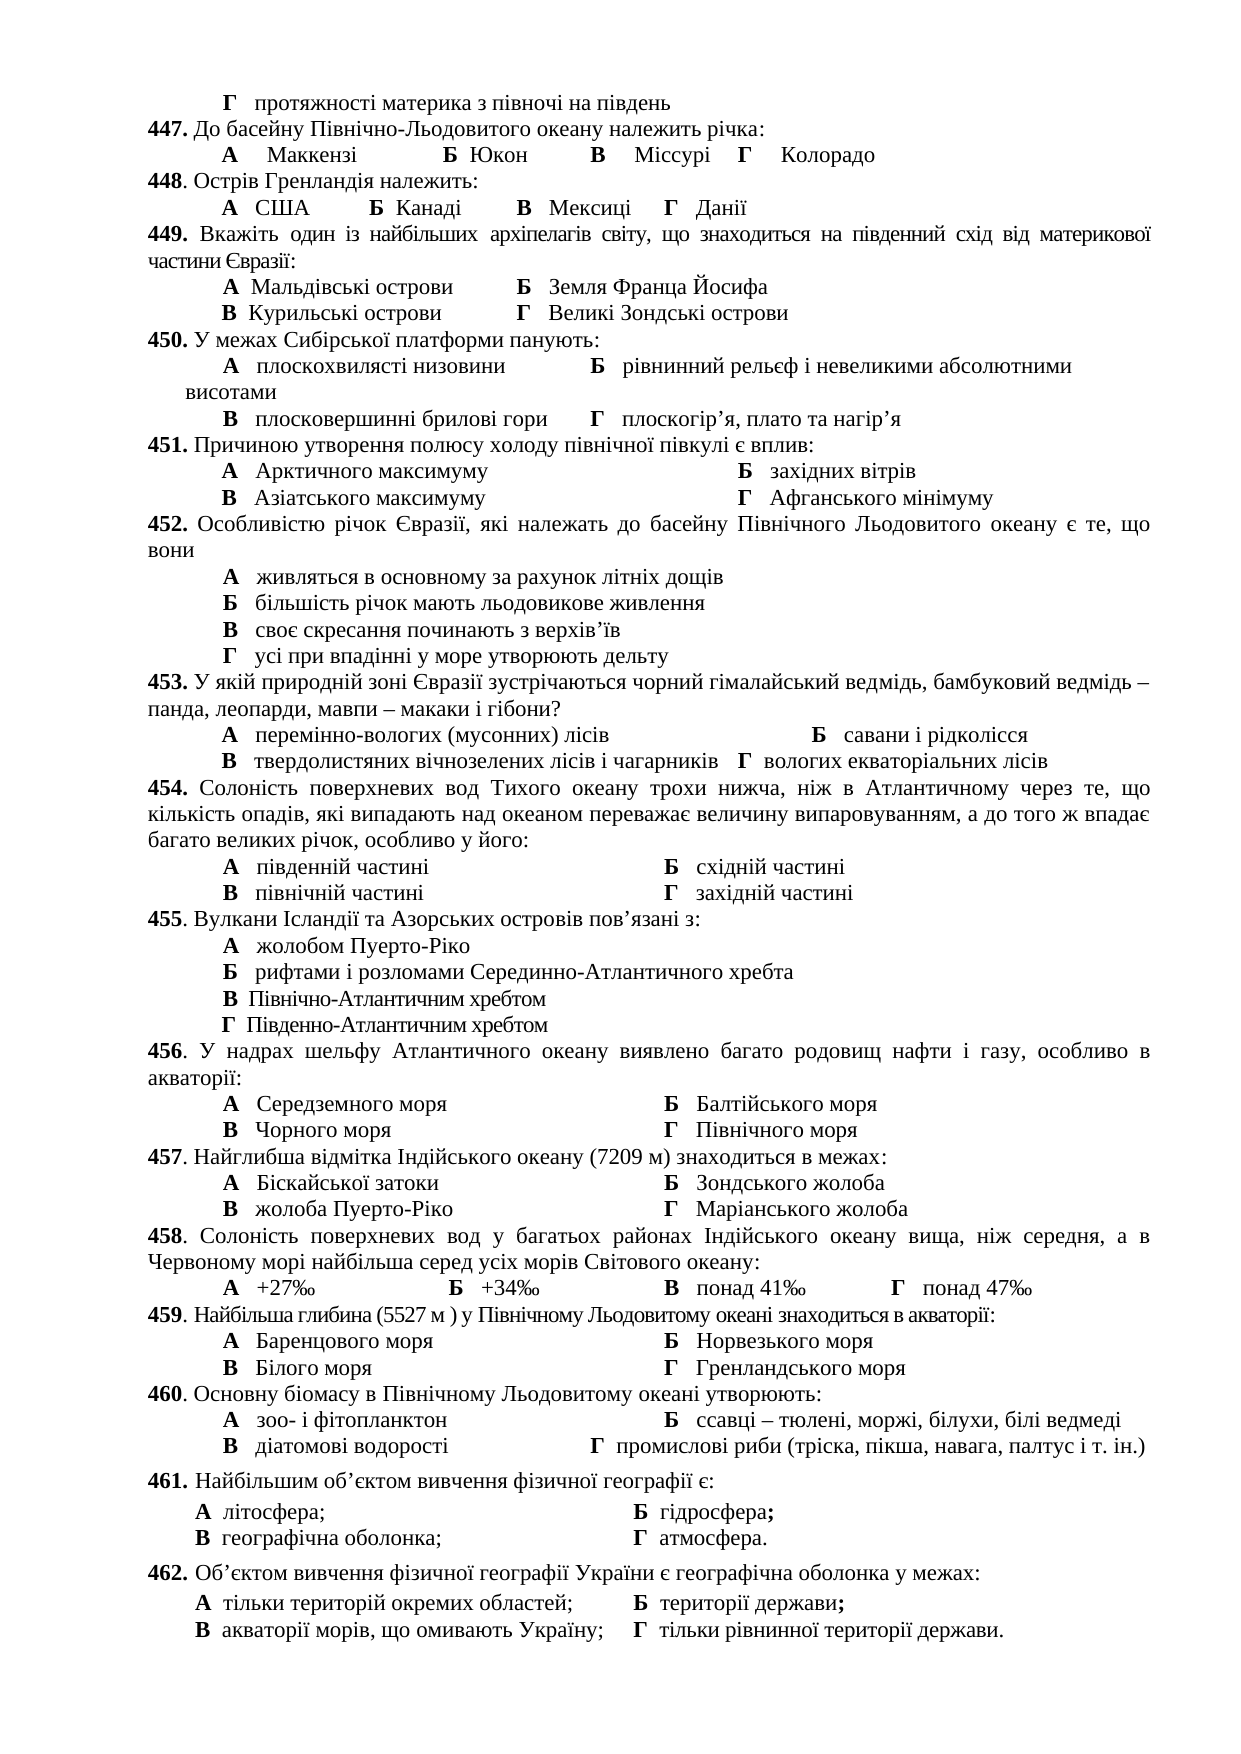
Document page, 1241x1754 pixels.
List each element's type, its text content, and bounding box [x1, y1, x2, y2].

text 449. Вкажіть один із найбільших архіпелагів світу, що знаходиться на південний схід від материкової частини Євразії: [148, 220, 1152, 273]
text 451. Причиною утворення полюсу холоду північної півкулі є вплив: [148, 431, 1152, 457]
text А перемінно-вологих (мусонних) лісів Б савани і рідколісся [148, 721, 1152, 747]
text А США Б Канаді В Мексиці Г Данії [148, 194, 1152, 220]
text В Північно-Атлантичним хребтом [148, 984, 1152, 1011]
text В північній частині Г західній частині [148, 879, 1152, 906]
text А Арктичного максимуму Б західних вітрів [148, 457, 1152, 484]
text 447. До басейну Північно-Льодовитого океану належить річка: [148, 115, 1152, 141]
text А літосфера; Б гідросфера; [195, 1498, 1152, 1524]
text 450. У межах Сибірської платформи панують: [148, 326, 1152, 352]
text В своє скресання починають з верхів’їв [148, 616, 1152, 642]
text В діатомові водорості Г промислові риби (тріска, пікша, навага, палтус і т. ін.) [148, 1433, 1152, 1459]
text Г протяжності материка з півночі на південь [148, 88, 1152, 115]
text В жолоба Пуерто-Ріко Г Маріанського жолоба [148, 1195, 1152, 1222]
text В Білого моря Г Гренландського моря [148, 1353, 1152, 1380]
text А жолобом Пуерто-Ріко [148, 932, 1152, 958]
text 452. Особливістю річок Євразії, які належать до басейну Північного Льодовитого океану є те, що вони [148, 510, 1152, 563]
text 459. Найбільша глибина (5527 м ) у Північному Льодовитому океані знаходиться в акваторії: [148, 1301, 1152, 1327]
text 460. Основну біомасу в Північному Льодовитому океані утворюють: [148, 1380, 1152, 1406]
text А Маккензі Б Юкон В Міссурі Г Колорадо [221, 141, 1152, 168]
text В Азіатського максимуму Г Афганського мінімуму [148, 484, 1152, 510]
text В акваторії морів, що омивають Україну; Г тільки рівнинної території держави. [195, 1616, 1152, 1642]
text 448. Острів Гренландія належить: [148, 168, 1152, 194]
text В географічна оболонка; Г атмосфера. [195, 1524, 1152, 1551]
text А Середземного моря Б Балтійського моря [148, 1090, 1152, 1116]
text 453. У якій природній зоні Євразії зустрічаються чорний гімалайський ведмідь, бамбуковий ведмідь – панда, леопарди, мавпи – макаки і гібони? [148, 668, 1152, 721]
text Б рифтами і розломами Серединно-Атлантичного хребта [148, 958, 1152, 984]
text Г Південно-Атлантичним хребтом [148, 1011, 1152, 1037]
text А живляться в основному за рахунок літніх дощів [148, 563, 1152, 589]
text А Біскайської затоки Б Зондського жолоба [148, 1169, 1152, 1195]
text В твердолистяних вічнозелених лісів і чагарників Г вологих екваторіальних лісів [148, 747, 1152, 774]
text 455. Вулкани Ісландії та Азорських островів пов’язані з: [148, 906, 1152, 932]
text В Чорного моря Г Північного моря [148, 1116, 1152, 1143]
text 456. У надрах шельфу Атлантичного океану виявлено багато родовищ нафти і газу, особливо в акваторії: [148, 1037, 1152, 1090]
text А тільки територій окремих областей; Б території держави; [195, 1589, 1152, 1616]
text 454. Солоність поверхневих вод Тихого океану трохи нижча, ніж в Атлантичному через те, що кількість опадів, які випадають над океаном переважає величину випаровуванням, а до того ж впадає багато великих річок, особливо у його: [148, 774, 1152, 853]
text 457. Найглибша відмітка Індійського океану (7209 м) знаходиться в межах: [148, 1143, 1152, 1169]
text А плоскохвилясті низовини Б рівнинний рельєф і невеликими абсолютними висотами [185, 352, 1152, 405]
text А +27‰ Б +34‰ В понад 41‰ Г понад 47‰ [148, 1274, 1152, 1301]
text В Курильські острови Г Великі Зондські острови [185, 299, 1152, 326]
text 458. Солоність поверхневих вод у багатьох районах Індійського океану вища, ніж середня, а в Червоному морі найбільша серед усіх морів Світового океану: [148, 1222, 1152, 1274]
text А Мальдівські острови Б Земля Франца Йосифа [185, 273, 1152, 299]
text А Баренцового моря Б Норвезького моря [148, 1327, 1152, 1353]
text 461. Найбільшим об’єктом вивчення фізичної географії є: [148, 1467, 1152, 1494]
text Б більшість річок мають льодовикове живлення [148, 589, 1152, 616]
text В плосковершинні брилові гори Г плоскогір’я, плато та нагір’я [185, 405, 1152, 431]
text Г усі при впадінні у море утворюють дельту [148, 642, 1152, 668]
text А зоо- і фітопланктон Б ссавці – тюлені, моржі, білухи, білі ведмеді [148, 1406, 1152, 1433]
text А південній частині Б східній частині [148, 853, 1152, 879]
text 462. Об’єктом вивчення фізичної географії України є географічна оболонка у межах: [148, 1559, 1152, 1585]
